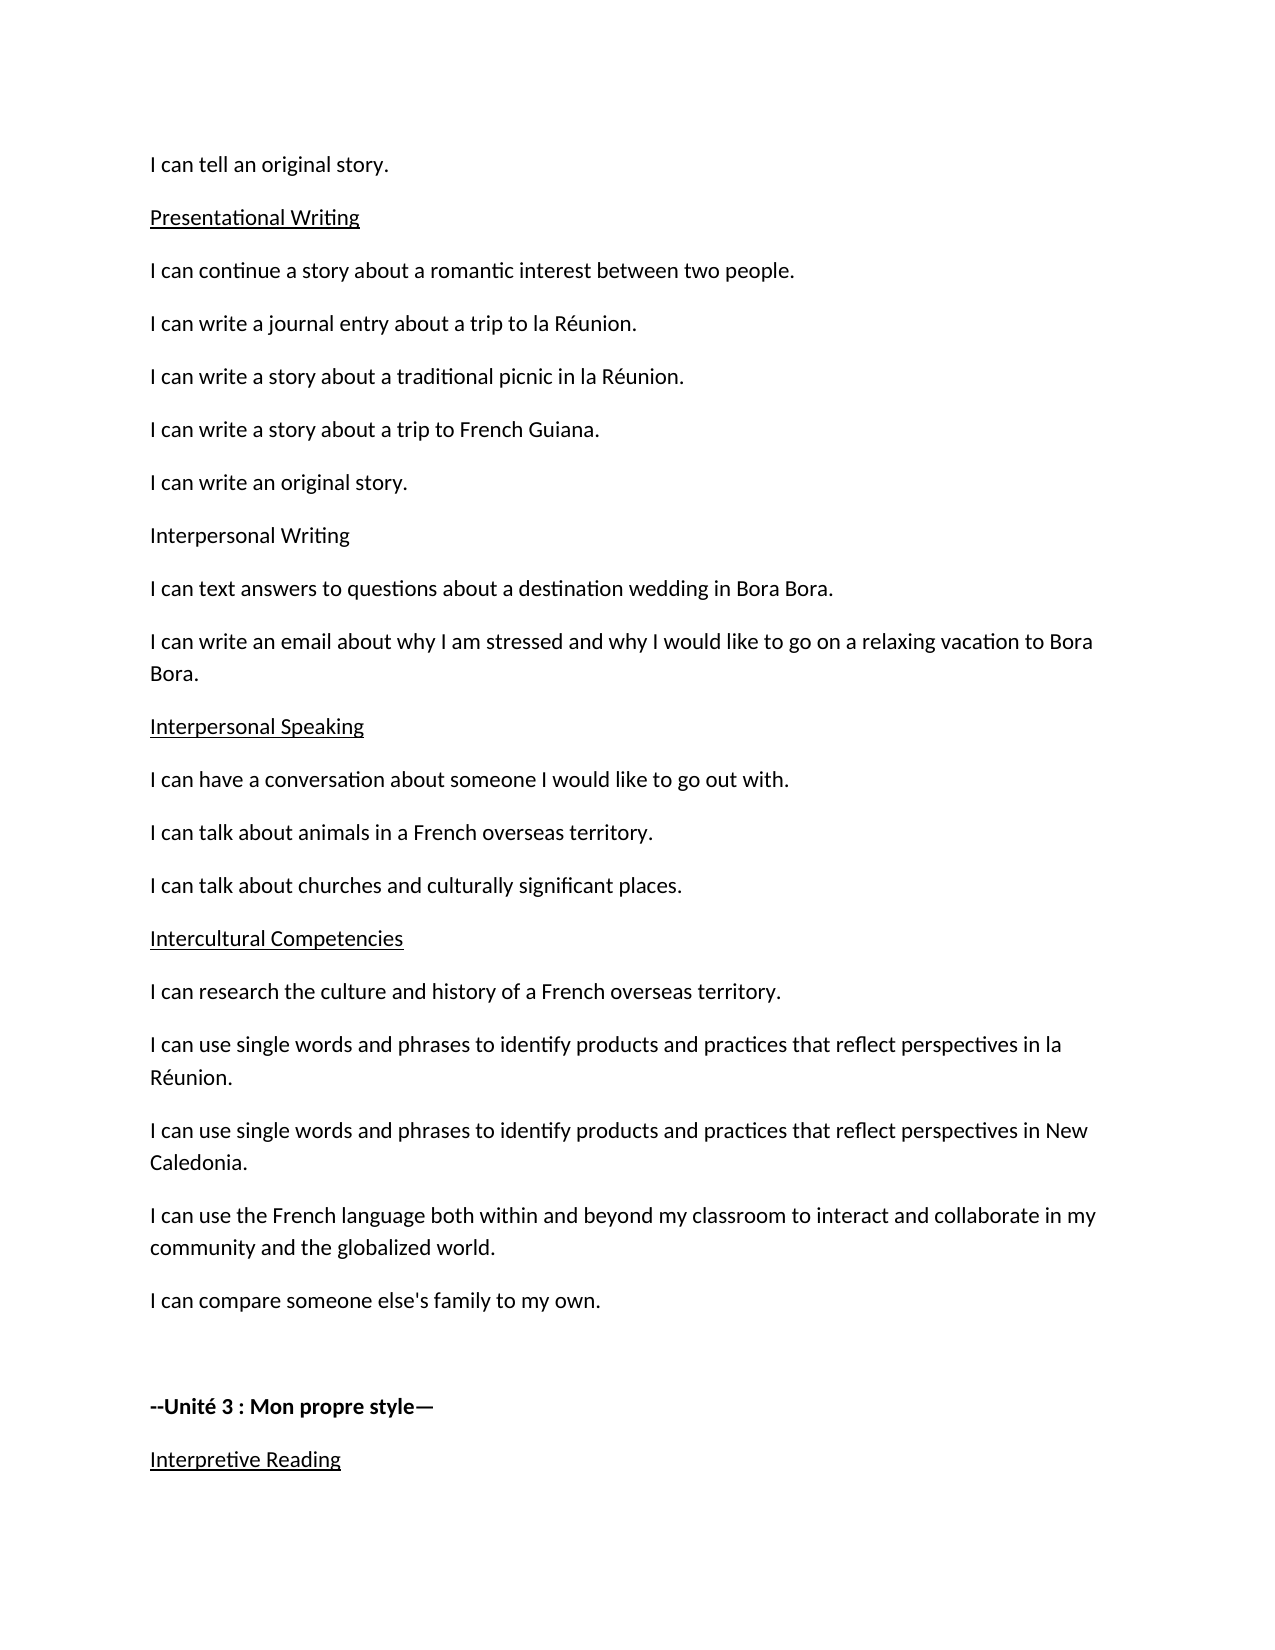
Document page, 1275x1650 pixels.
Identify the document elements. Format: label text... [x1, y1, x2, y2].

text I can text answers to questions about a destination wedding in Bora Bora. [150, 574, 1125, 602]
text I can talk about churches and culturally significant places. [150, 871, 1125, 899]
text I can use single words and phrases to identify products and practices that reflect perspectives in la Réunion. [150, 1031, 1125, 1091]
text Presentational Writing [150, 203, 1125, 231]
text I can write a story about a traditional picnic in la Réunion. [150, 362, 1125, 390]
text I can write a journal entry about a trip to la Réunion. [150, 309, 1125, 337]
text --Unité 3 : Mon propre style— [150, 1392, 1125, 1420]
text Interpersonal Speaking [150, 712, 1125, 740]
text I can use single words and phrases to identify products and practices that reflect perspectives in New Caledonia. [150, 1116, 1125, 1176]
text Intercultural Competencies [150, 924, 1125, 952]
text I can talk about animals in a French overseas territory. [150, 818, 1125, 846]
text I can continue a story about a romantic interest between two people. [150, 256, 1125, 284]
text I can write an email about why I am stressed and why I would like to go on a relaxing vacation to Bora Bora. [150, 627, 1125, 687]
text Interpretive Reading [150, 1445, 1125, 1473]
text Interpersonal Writing [150, 521, 1125, 549]
text I can tell an original story. [150, 150, 1125, 178]
text I can write an original story. [150, 468, 1125, 496]
text I can compare someone else's family to my own. [150, 1286, 1125, 1314]
text I can use the French language both within and beyond my classroom to interact and collaborate in my community and the globalized world. [150, 1201, 1125, 1261]
text I can have a conversation about someone I would like to go out with. [150, 765, 1125, 793]
text I can write a story about a trip to French Guiana. [150, 415, 1125, 443]
text I can research the culture and history of a French overseas territory. [150, 977, 1125, 1006]
